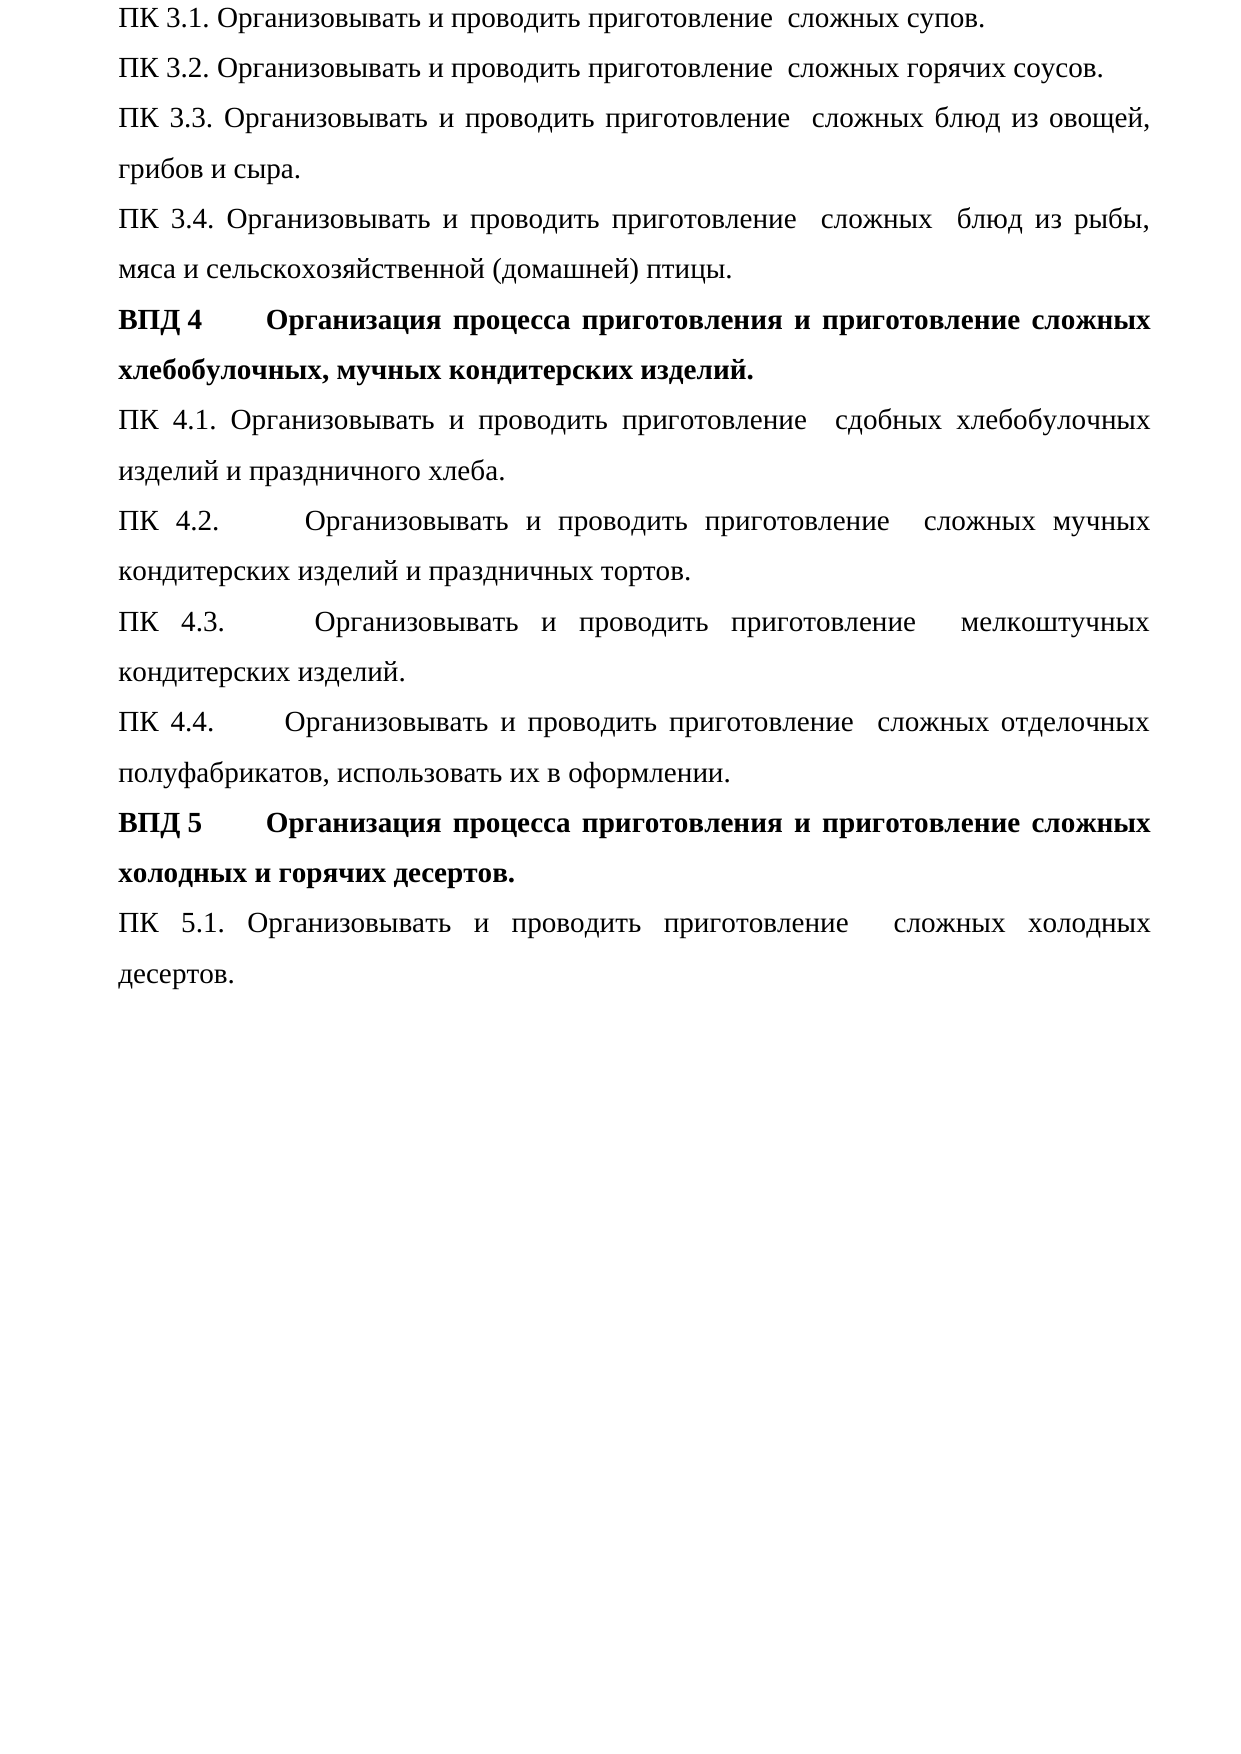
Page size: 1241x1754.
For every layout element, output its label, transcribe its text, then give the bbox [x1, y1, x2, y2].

text ПК 3.4. Организовывать и проводить приготовление сложных блюд из рыбы, мяса и сельскохозяйственной (домашней) птицы. [118, 201, 1152, 285]
text ПК 3.3. Организовывать и проводить приготовление сложных блюд из овощей, грибов и сыра. [118, 101, 1152, 184]
text ПК 4.3. Организовывать и проводить приготовление мелкоштучных кондитерских изделий. [118, 604, 1152, 688]
text ВПД 5 Организация процесса приготовления и приготовление сложных холодных и горячих десертов. [118, 805, 1152, 889]
text ПК 4.2. Организовывать и проводить приготовление сложных мучных кондитерских изделий и праздничных тортов. [118, 503, 1152, 587]
text ПК 3.1. Организовывать и проводить приготовление сложных супов. [118, 0, 1152, 33]
text ВПД 4 Организация процесса приготовления и приготовление сложных хлебобулочных, мучных кондитерских изделий. [118, 302, 1152, 386]
text ПК 3.2. Организовывать и проводить приготовление сложных горячих соусов. [118, 50, 1152, 84]
text ПК 5.1. Организовывать и проводить приготовление сложных холодных десертов. [118, 906, 1152, 989]
text ПК 4.1. Организовывать и проводить приготовление сдобных хлебобулочных изделий и праздничного хлеба. [118, 402, 1152, 486]
text ПК 4.4. Организовывать и проводить приготовление сложных отделочных полуфабрикатов, использовать их в оформлении. [118, 704, 1152, 788]
